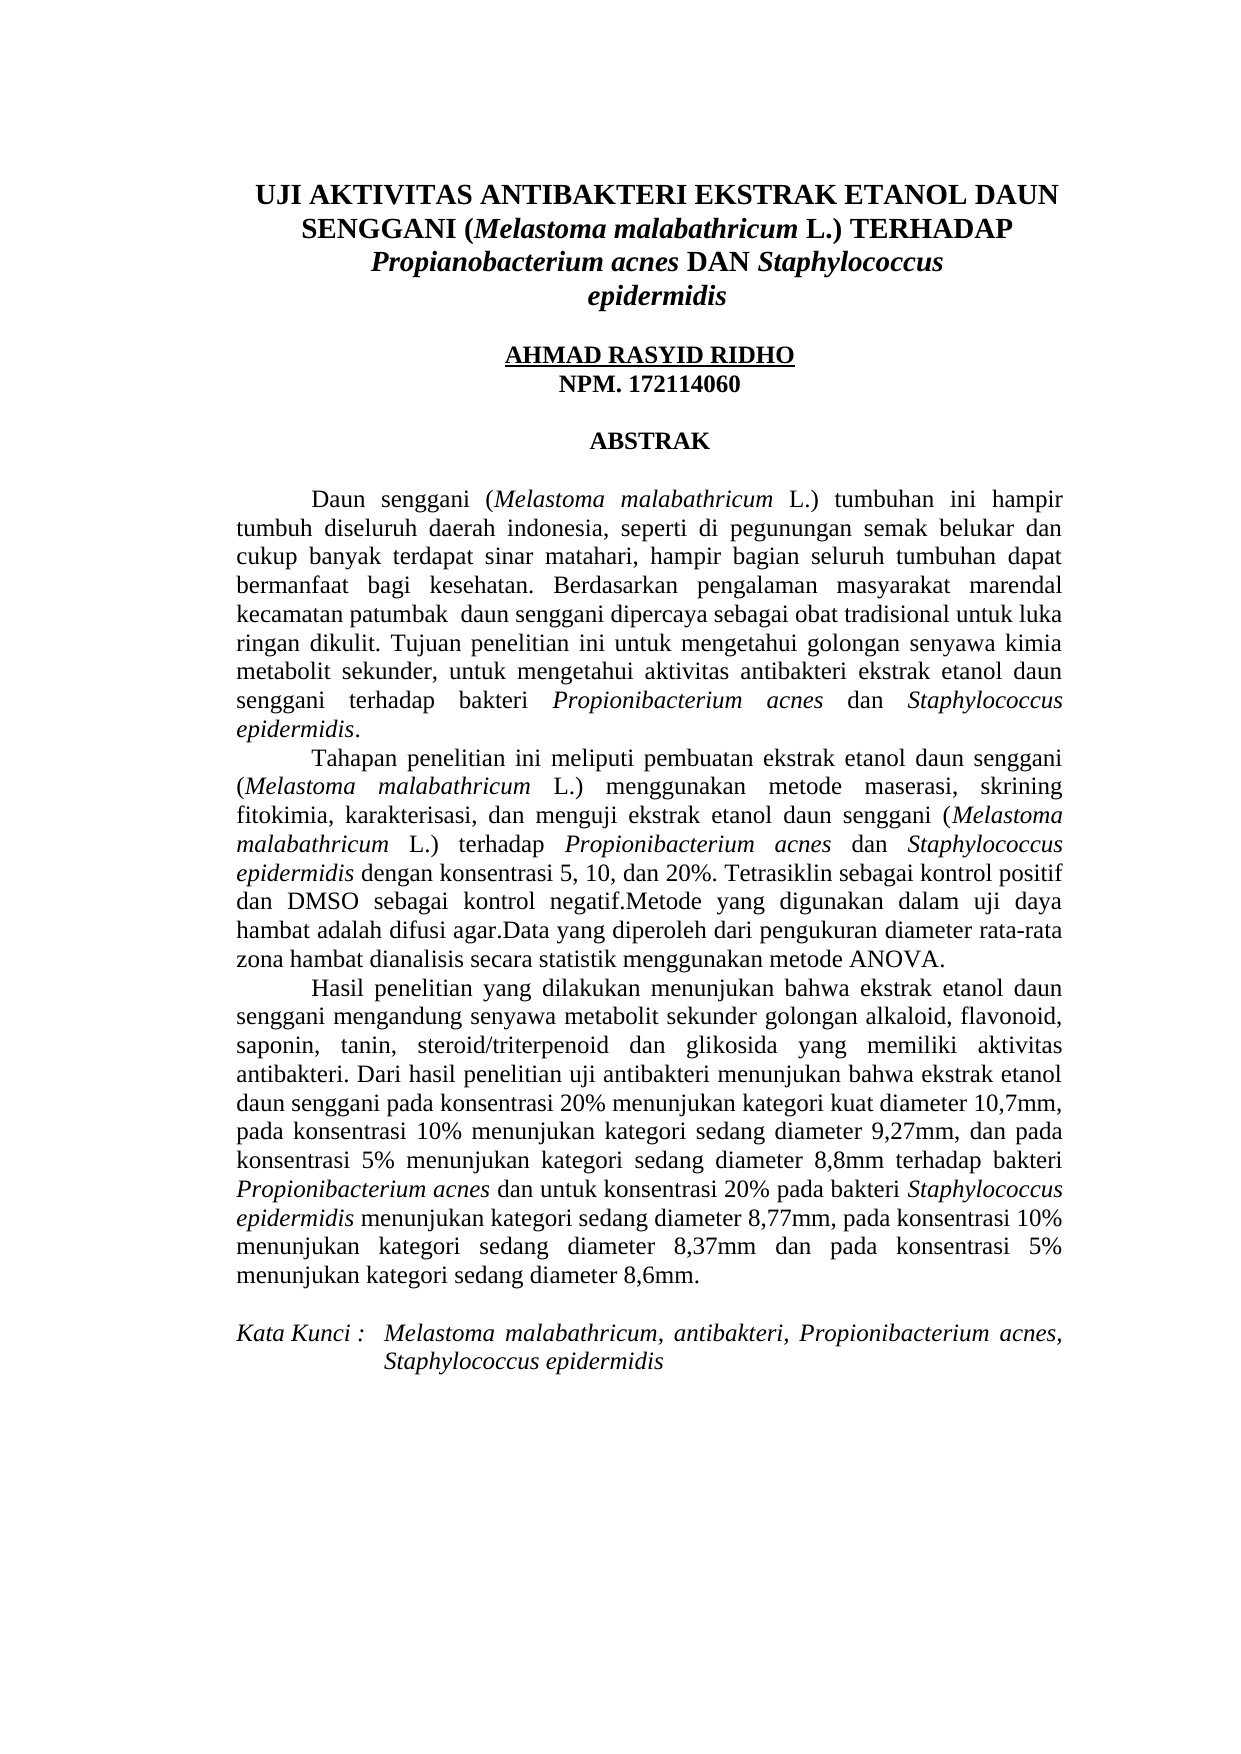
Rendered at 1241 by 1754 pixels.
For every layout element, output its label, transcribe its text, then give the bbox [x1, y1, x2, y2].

text Kata Kunci : Melastoma malabathricum, antibakteri, Propionibacterium acnes, Staphylococcus epidermidis [236, 1318, 1063, 1375]
text Hasil penelitian yang dilakukan menunjukan bahwa ekstrak etanol daun senggani mengandung senyawa metabolit sekunder golongan alkaloid, flavonoid, saponin, tanin, steroid/triterpenoid dan glikosida yang memiliki aktivitas antibakteri. Dari hasil penelitian uji antibakteri menunjukan bahwa ekstrak etanol daun senggani pada konsentrasi 20% menunjukan kategori kuat diameter 10,7mm, pada konsentrasi 10% menunjukan kategori sedang diameter 9,27mm, dan pada konsentrasi 5% menunjukan kategori sedang diameter 8,8mm terhadap bakteri Propionibacterium acnes dan untuk konsentrasi 20% pada bakteri Staphylococcus epidermidis menunjukan kategori sedang diameter 8,77mm, pada konsentrasi 10% menunjukan kategori sedang diameter 8,37mm dan pada konsentrasi 5% menunjukan kategori sedang diameter 8,6mm. [236, 973, 1063, 1289]
text NPM. 172114060 [236, 369, 1063, 398]
text ABSTRAK [236, 398, 1063, 455]
text UJI AKTIVITAS ANTIBAKTERI EKSTRAK ETANOL DAUN SENGGANI (Melastoma malabathricum L.) TERHADAP Propianobacterium acnes DAN Staphylococcus [236, 177, 1078, 278]
text Daun senggani (Melastoma malabathricum L.) tumbuhan ini hampir tumbuh diseluruh daerah indonesia, seperti di pegunungan semak belukar dan cukup banyak terdapat sinar matahari, hampir bagian seluruh tumbuhan dapat bermanfaat bagi kesehatan. Berdasarkan pengalaman masyarakat marendal kecamatan patumbak daun senggani dipercaya sebagai obat tradisional untuk luka ringan dikulit. Tujuan penelitian ini untuk mengetahui golongan senyawa kimia metabolit sekunder, untuk mengetahui aktivitas antibakteri ekstrak etanol daun senggani terhadap bakteri Propionibacterium acnes dan Staphylococcus epidermidis. [236, 484, 1063, 743]
text AHMAD RASYID RIDHO [236, 340, 1063, 369]
text epidermidis [236, 278, 1078, 311]
text Tahapan penelitian ini meliputi pembuatan ekstrak etanol daun senggani (Melastoma malabathricum L.) menggunakan metode maserasi, skrining fitokimia, karakterisasi, dan menguji ekstrak etanol daun senggani (Melastoma malabathricum L.) terhadap Propionibacterium acnes dan Staphylococcus epidermidis dengan konsentrasi 5, 10, dan 20%. Tetrasiklin sebagai kontrol positif dan DMSO sebagai kontrol negatif.Metode yang digunakan dalam uji daya hambat adalah difusi agar.Data yang diperoleh dari pengukuran diameter rata-rata zona hambat dianalisis secara statistik menggunakan metode ANOVA. [236, 743, 1063, 973]
